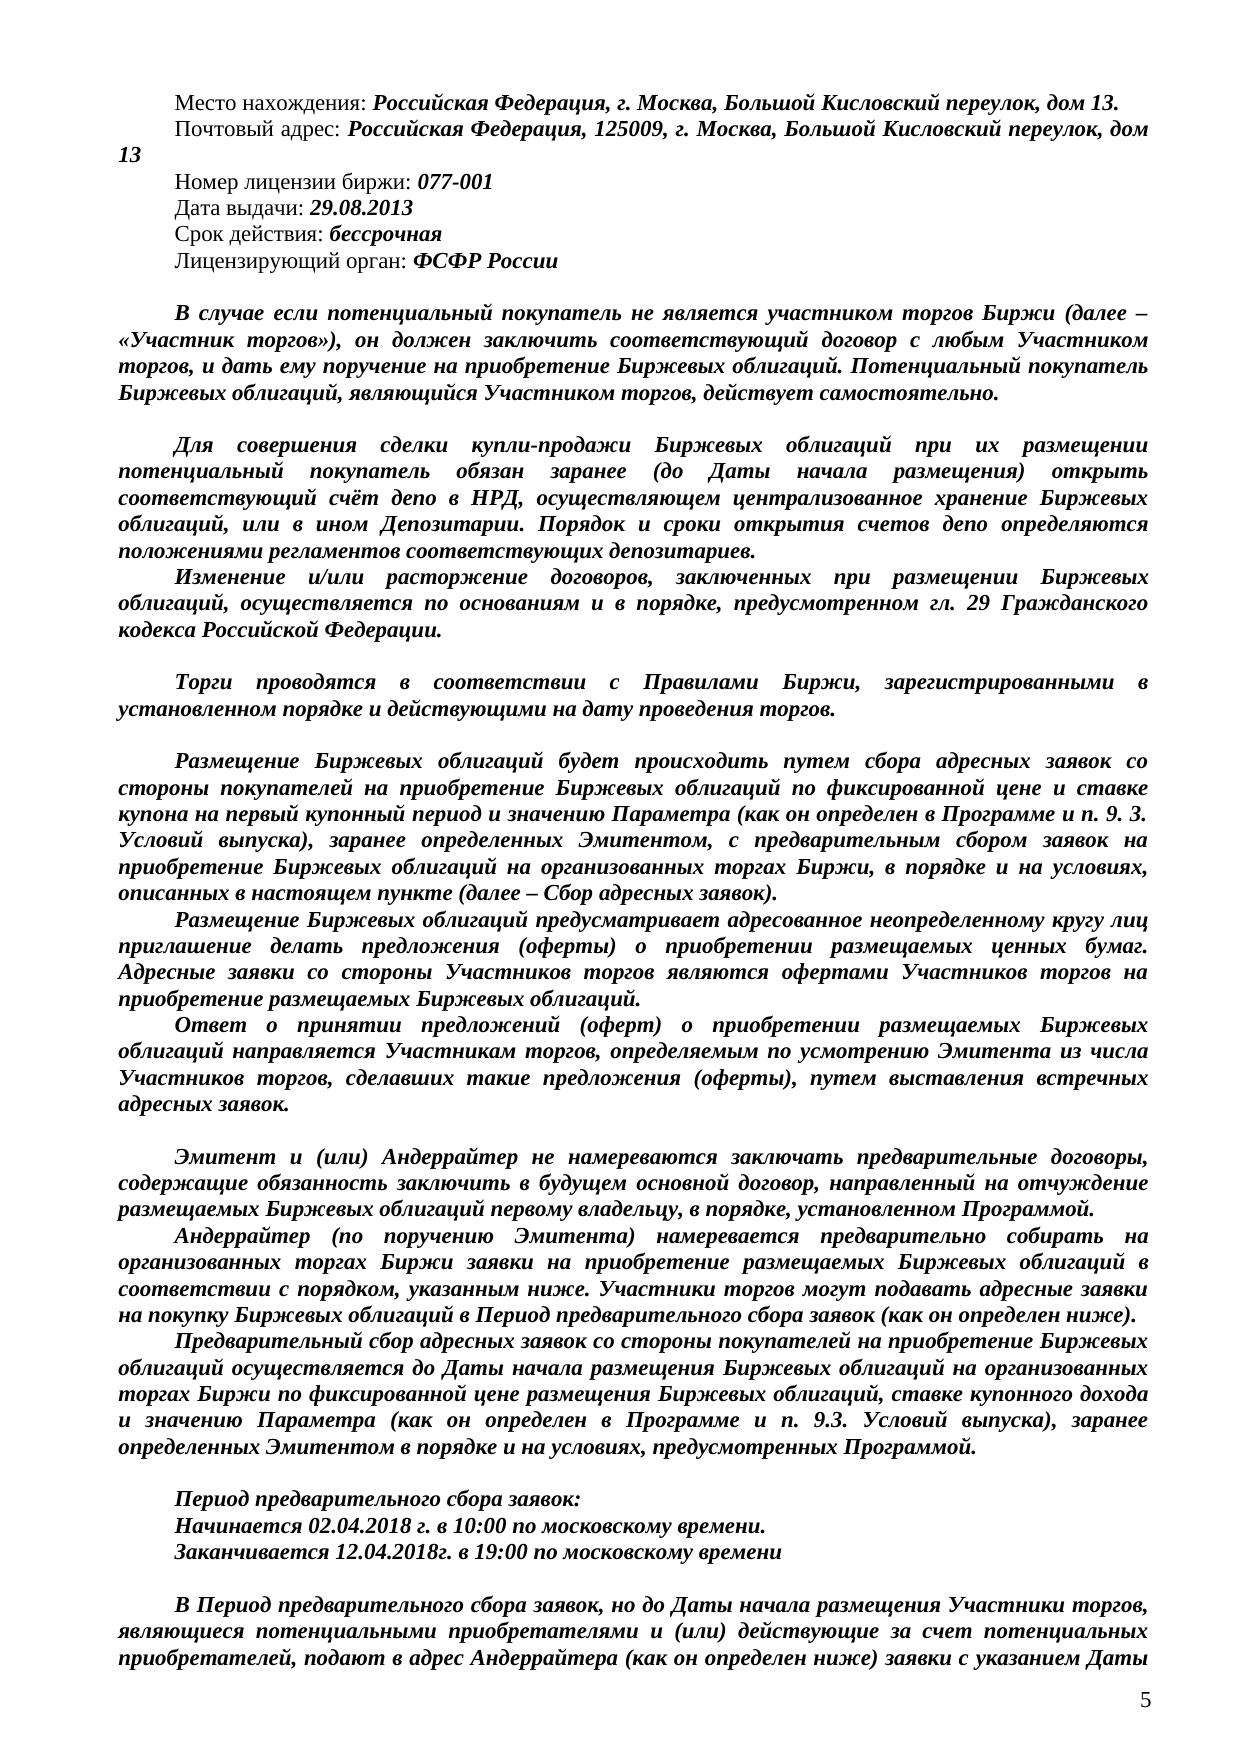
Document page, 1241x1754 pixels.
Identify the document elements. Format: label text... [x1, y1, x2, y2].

text Номер лицензии биржи: 077-001 [118, 168, 1152, 194]
text Изменение и/или расторжение договоров, заключенных при размещении Биржевых облигаций, осуществляется по основаниям и в порядке, предусмотренном гл. 29 Гражданского кодекса Российской Федерации. [118, 563, 1152, 642]
text Срок действия: бессрочная [118, 220, 1152, 247]
text Лицензирующий орган: ФСФР России [118, 247, 1152, 273]
text Эмитент и (или) Андеррайтер не намереваются заключать предварительные договоры, содержащие обязанность заключить в будущем основной договор, направленный на отчуждение размещаемых Биржевых облигаций первому владельцу, в порядке, установленном Программой. [118, 1143, 1152, 1222]
text Дата выдачи: 29.08.2013 [118, 194, 1152, 220]
text Период предварительного сбора заявок: [118, 1485, 1152, 1512]
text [118, 1591, 1152, 1670]
text Для совершения сделки купли-продажи Биржевых облигаций при их размещении потенциальный покупатель обязан заранее (до Даты начала размещения) открыть соответствующий счёт депо в НРД, осуществляющем централизованное хранение Биржевых облигаций, или в ином Депозитарии. Порядок и сроки открытия счетов депо определяются положениями регламентов соответствующих депозитариев. [118, 431, 1152, 563]
text Место нахождения: Российская Федерация, г. Москва, Большой Кисловский переулок, дом 13. [118, 89, 1152, 115]
text Начинается 02.04.2018 г. в 10:00 по московскому времени. [118, 1512, 1152, 1538]
text Андеррайтер (по поручению Эмитента) намеревается предварительно собирать на организованных торгах Биржи заявки на приобретение размещаемых Биржевых облигаций в соответствии с порядком, указанным ниже. Участники торгов могут подавать адресные заявки на покупку Биржевых облигаций в Период предварительного сбора заявок (как он определен ниже). [118, 1222, 1152, 1327]
text Заканчивается 12.04.2018г. в 19:00 по московскому времени [118, 1538, 1152, 1564]
text Предварительный сбор адресных заявок со стороны покупателей на приобретение Биржевых облигаций осуществляется до Даты начала размещения Биржевых облигаций на организованных торгах Биржи по фиксированной цене размещения Биржевых облигаций, ставке купонного дохода и значению Параметра (как он определен в Программе и п. 9.3. Условий выпуска), заранее определенных Эмитентом в порядке и на условиях, предусмотренных Программой. [118, 1327, 1152, 1459]
text Размещение Биржевых облигаций будет происходить путем сбора адресных заявок со стороны покупателей на приобретение Биржевых облигаций по фиксированной цене и ставке купона на первый купонный период и значению Параметра (как он определен в Программе и п. 9. 3. Условий выпуска), заранее определенных Эмитентом, с предварительным сбором заявок на приобретение Биржевых облигаций на организованных торгах Биржи, в порядке и на условиях, описанных в настоящем пункте (далее – Сбор адресных заявок). [118, 747, 1152, 906]
text Почтовый адрес: Российская Федерация, . Москва, Большой Кисловский переулок, дом 13 [118, 115, 1152, 168]
text Размещение Биржевых облигаций предусматривает адресованное неопределенному кругу лиц приглашение делать предложения (оферты) о приобретении размещаемых ценных бумаг. Адресные заявки со стороны Участников торгов являются офертами Участников торгов на приобретение размещаемых Биржевых облигаций. [118, 906, 1152, 1011]
text Торги проводятся в соответствии с Правилами Биржи, зарегистрированными в установленном порядке и действующими на дату проведения торгов. [118, 668, 1152, 721]
text Ответ о принятии предложений (оферт) о приобретении размещаемых Биржевых облигаций направляется Участникам торгов, определяемым по усмотрению Эмитента из числа Участников торгов, сделавших такие предложения (оферты), путем выставления встречных адресных заявок. [118, 1011, 1152, 1116]
text В случае если потенциальный покупатель не является участником торгов Биржи (далее – «Участник торгов»), он должен заключить соответствующий договор с любым Участником торгов, и дать ему поручение на приобретение Биржевых облигаций. Потенциальный покупатель Биржевых облигаций, являющийся Участником торгов, действует самостоятельно. [118, 299, 1152, 405]
